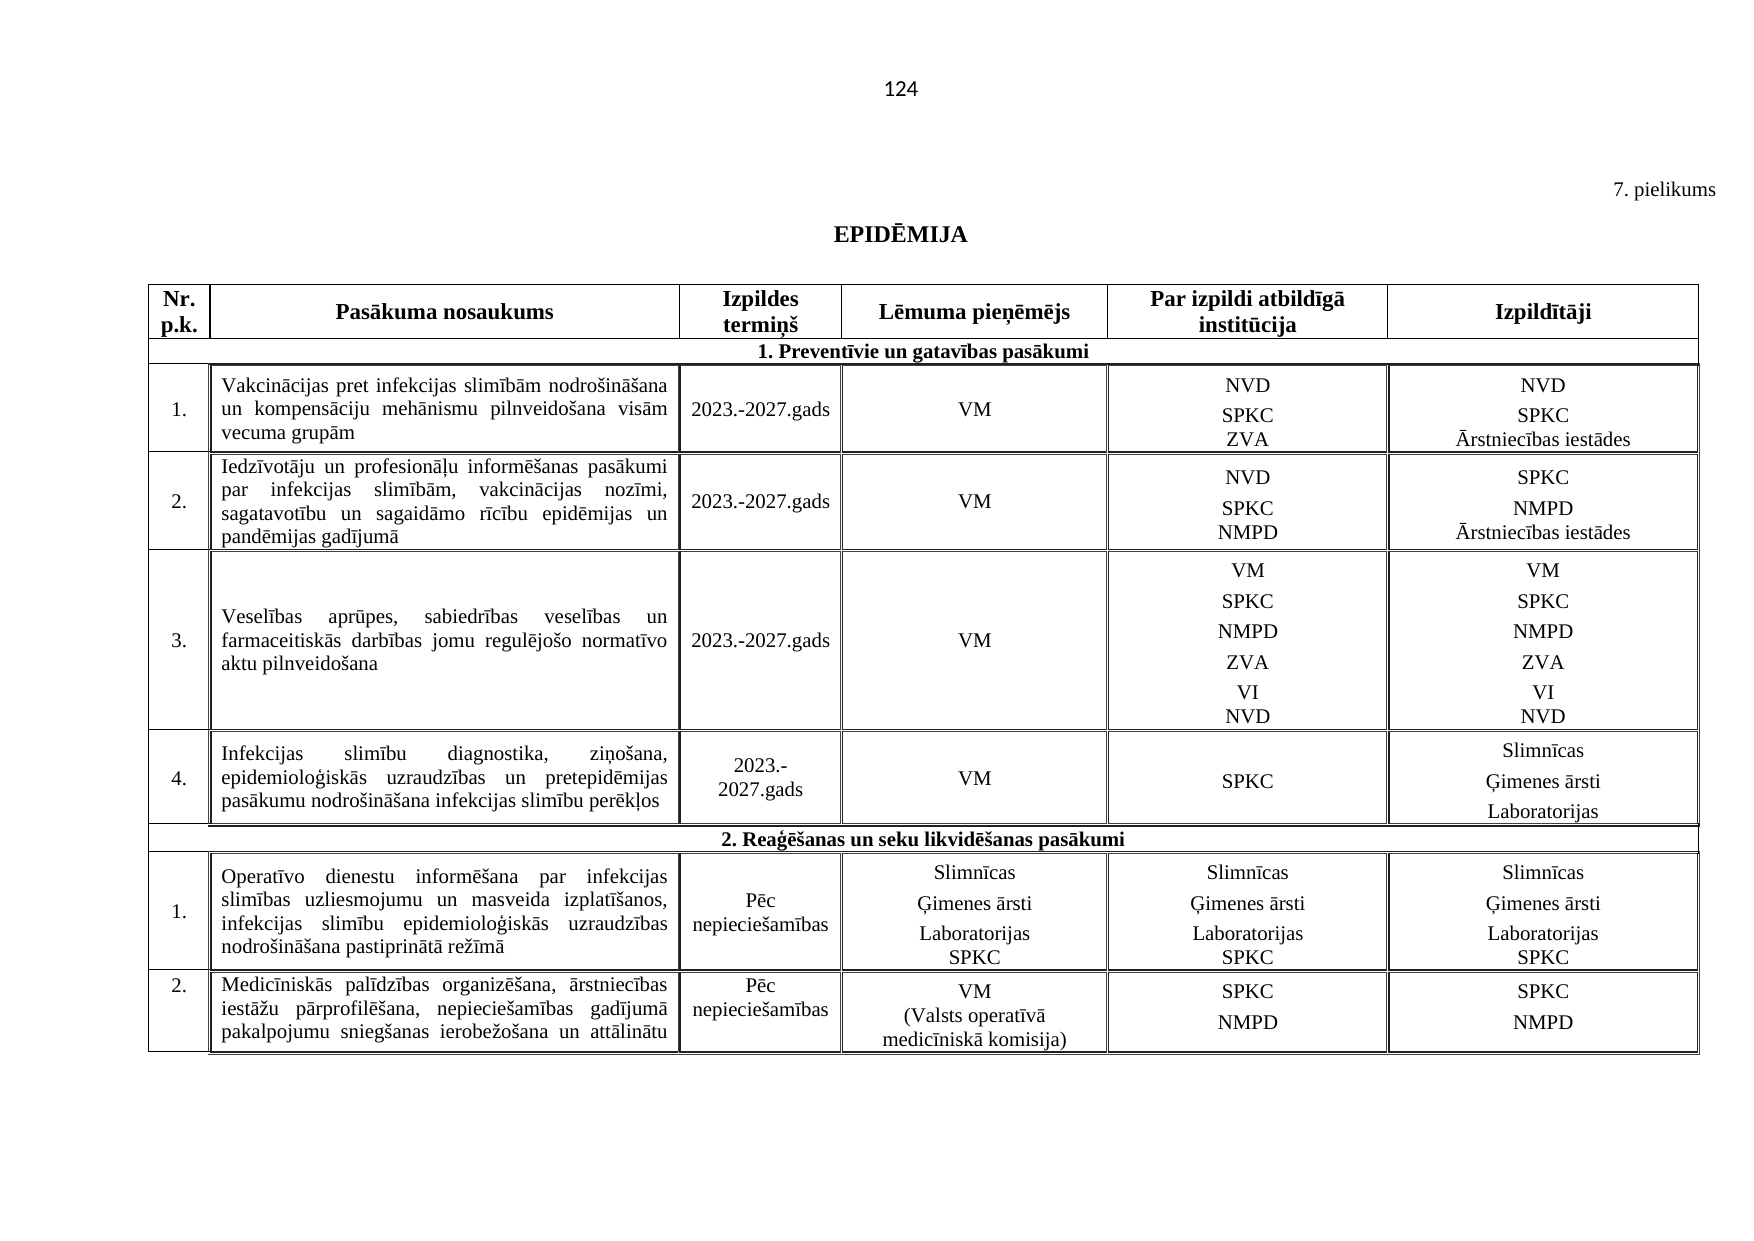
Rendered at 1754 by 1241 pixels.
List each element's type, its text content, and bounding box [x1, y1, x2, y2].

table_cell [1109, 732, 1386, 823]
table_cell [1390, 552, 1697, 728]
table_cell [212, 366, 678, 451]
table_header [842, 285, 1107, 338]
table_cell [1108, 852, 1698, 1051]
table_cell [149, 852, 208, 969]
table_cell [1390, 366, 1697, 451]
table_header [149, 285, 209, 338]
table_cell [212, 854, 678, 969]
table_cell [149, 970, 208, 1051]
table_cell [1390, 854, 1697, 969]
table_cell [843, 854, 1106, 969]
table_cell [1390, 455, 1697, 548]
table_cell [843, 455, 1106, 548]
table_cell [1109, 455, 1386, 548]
text EPIDĒMIJA [148, 220, 1654, 247]
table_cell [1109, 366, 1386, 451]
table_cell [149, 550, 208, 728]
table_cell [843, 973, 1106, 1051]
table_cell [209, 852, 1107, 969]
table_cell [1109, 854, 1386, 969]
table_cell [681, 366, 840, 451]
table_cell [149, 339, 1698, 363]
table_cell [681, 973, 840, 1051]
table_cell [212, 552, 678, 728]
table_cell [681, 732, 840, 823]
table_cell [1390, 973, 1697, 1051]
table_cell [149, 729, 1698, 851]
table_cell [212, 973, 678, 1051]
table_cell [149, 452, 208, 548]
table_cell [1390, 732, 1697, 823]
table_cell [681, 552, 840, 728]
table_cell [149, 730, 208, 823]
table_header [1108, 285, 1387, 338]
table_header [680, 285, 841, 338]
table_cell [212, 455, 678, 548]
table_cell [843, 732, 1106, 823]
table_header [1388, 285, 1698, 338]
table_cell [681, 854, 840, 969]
text 7. pielikums [148, 177, 1716, 201]
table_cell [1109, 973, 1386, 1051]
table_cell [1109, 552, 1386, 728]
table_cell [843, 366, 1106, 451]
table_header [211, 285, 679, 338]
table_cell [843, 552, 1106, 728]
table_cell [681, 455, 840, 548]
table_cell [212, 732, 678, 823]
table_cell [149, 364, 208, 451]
